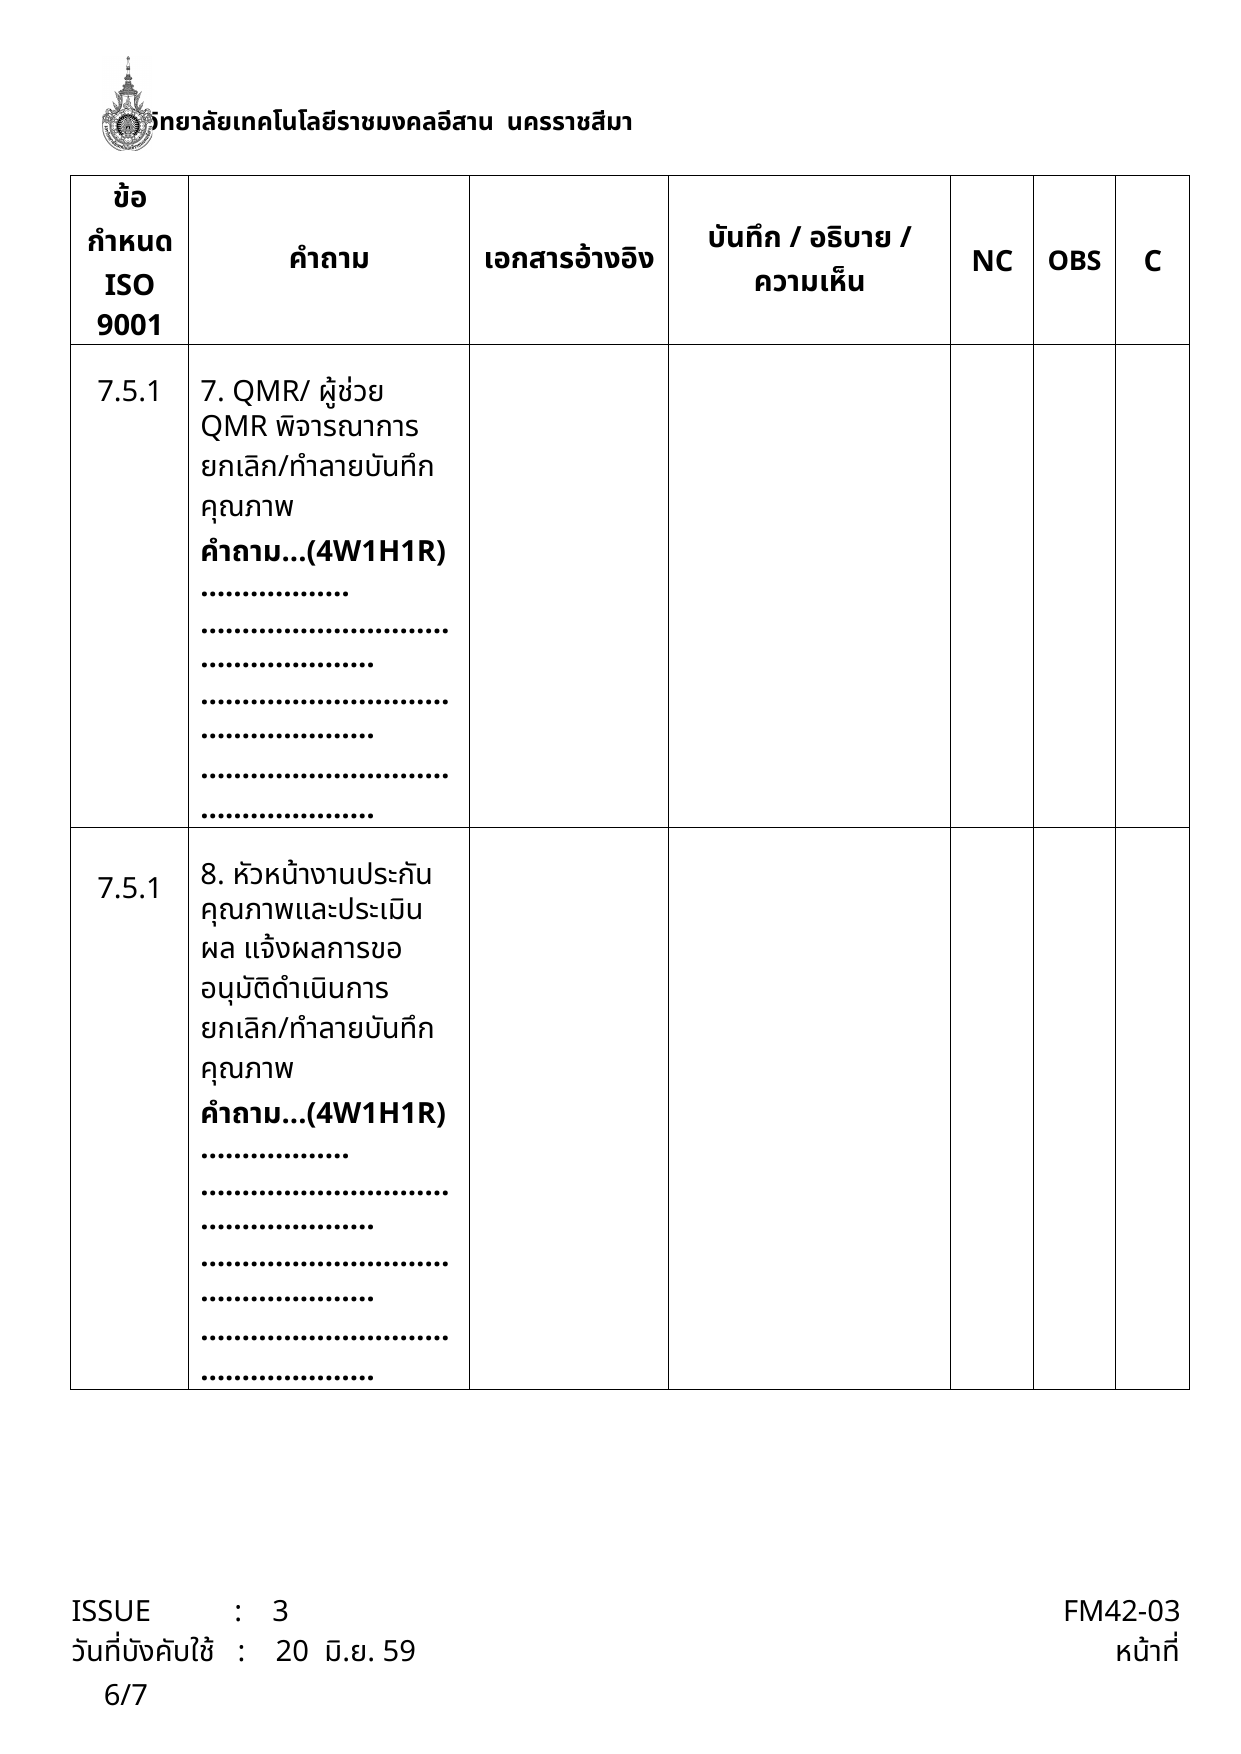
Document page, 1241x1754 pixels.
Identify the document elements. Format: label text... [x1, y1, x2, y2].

table_cell 7. QMR/ ผู้ช่วย QMR พิจารณาการยกเลิก/ทำลายบันทึกคุณภาพ คำถาม...(4W1H1R)……………… …………………………………………… …………………………………………… …………………………………………… [189, 345, 469, 827]
table_header คำถาม [189, 176, 469, 344]
table_cell [951, 345, 1033, 827]
table_cell [1034, 828, 1115, 1389]
table_header NC [951, 176, 1033, 344]
table_cell 7.5.1 [71, 828, 188, 1389]
table_cell [669, 345, 950, 827]
table_header เอกสารอ้างอิง [470, 176, 668, 344]
table_cell [1116, 345, 1189, 827]
table_cell [1116, 828, 1189, 1389]
table_header C [1116, 176, 1189, 344]
table_header บันทึก / อธิบาย / ความเห็น [669, 176, 950, 344]
table_cell 8. หัวหน้างานประกันคุณภาพและประเมินผล แจ้งผลการขออนุมัติดำเนินการยกเลิก/ทำลายบันทึกคุณภาพ คำถาม...(4W1H1R)……………… …………………………………………… …………………………………………… …………………………………………… [189, 828, 469, 1389]
table_cell [1034, 345, 1115, 827]
table_header ข้อกำหนด ISO 9001 [71, 176, 188, 344]
table_cell [951, 828, 1033, 1389]
table_cell [470, 345, 668, 827]
picture [102, 56, 153, 151]
table_header OBS [1034, 176, 1115, 344]
table_cell [669, 828, 950, 1389]
table_cell [470, 828, 668, 1389]
table_cell 7.5.1 [71, 345, 188, 827]
